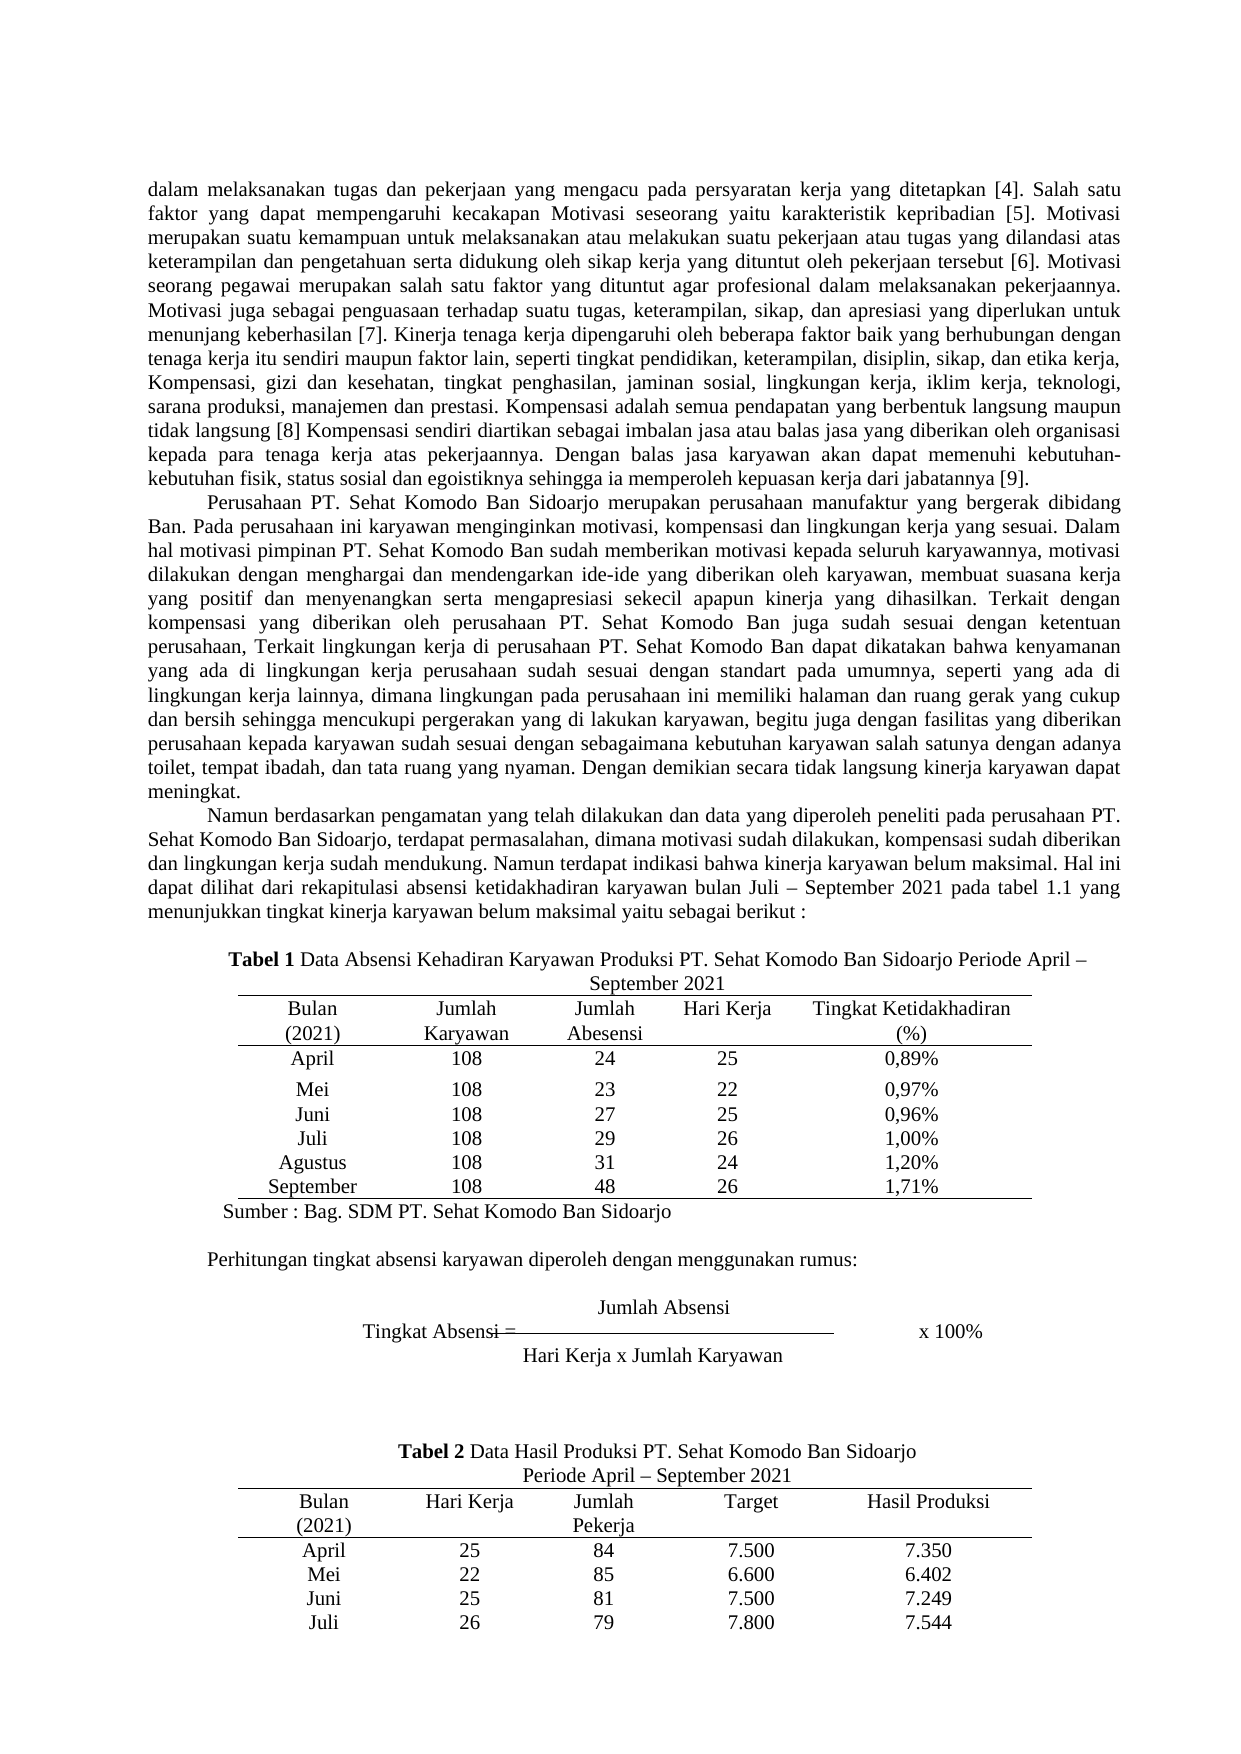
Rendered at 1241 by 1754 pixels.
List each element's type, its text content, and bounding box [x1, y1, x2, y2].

list Tingkat Absensi = x 100% [185, 1319, 1122, 1343]
table_header Hari Kerja [409, 1489, 530, 1537]
table_cell 31 [546, 1150, 663, 1174]
table_cell 108 [387, 1078, 546, 1101]
table_cell 24 [664, 1150, 791, 1174]
table_cell 1,71% [791, 1174, 1032, 1198]
table_cell September [238, 1174, 387, 1198]
table_cell 7.249 [825, 1586, 1032, 1610]
table_header Target [677, 1489, 825, 1537]
text Namun berdasarkan pengamatan yang telah dilakukan dan data yang diperoleh peneliti pada perusahaan PT. Sehat Komodo Ban Sidoarjo, terdapat permasalahan, dimana motivasi sudah dilakukan, kompensasi sudah diberikan dan lingkungan kerja sudah mendukung. Namun terdapat indikasi bahwa kinerja karyawan belum maksimal. Hal ini dapat dilihat dari rekapitulasi absensi ketidakhadiran karyawan bulan Juli – September 2021 pada tabel 1.1 yang menunjukkan tingkat kinerja karyawan belum maksimal yaitu sebagai berikut : [148, 803, 1122, 923]
table_cell 108 [387, 1150, 546, 1174]
table_cell 25 [664, 1101, 791, 1126]
table_cell Mei [238, 1078, 387, 1101]
table_cell 22 [409, 1562, 530, 1586]
table_cell Juli [238, 1610, 409, 1634]
table_cell 7.500 [677, 1586, 825, 1610]
table_cell April [238, 1538, 409, 1562]
table_cell 0,97% [791, 1078, 1032, 1101]
table_header Hasil Produksi [825, 1489, 1032, 1537]
table_cell 81 [530, 1586, 677, 1610]
table_cell 0,96% [791, 1101, 1032, 1126]
table_cell 27 [546, 1101, 663, 1126]
table_cell Juni [238, 1586, 409, 1610]
table_cell Juni [238, 1101, 387, 1126]
table_cell 7.500 [677, 1538, 825, 1562]
table_cell 6.402 [825, 1562, 1032, 1586]
list Tabel 1 Data Absensi Kehadiran Karyawan Produksi PT. Sehat Komodo Ban Sidoarjo Periode April – September 2021 [192, 947, 1122, 995]
table_cell 26 [409, 1610, 530, 1634]
table_cell 7.800 [677, 1610, 825, 1634]
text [148, 177, 1122, 490]
table_cell 22 [664, 1078, 791, 1101]
table_cell 0,89% [791, 1046, 1032, 1077]
table_cell 23 [546, 1078, 663, 1101]
table_cell 108 [387, 1046, 546, 1077]
table_cell 108 [387, 1174, 546, 1198]
table_cell 26 [664, 1174, 791, 1198]
table_cell 1,00% [791, 1126, 1032, 1149]
table_cell 108 [387, 1126, 546, 1149]
table_header Hari Kerja [664, 996, 791, 1044]
table_cell 108 [387, 1101, 546, 1126]
list Hari Kerja x Jumlah Karyawan [485, 1343, 1122, 1367]
table_cell Agustus [238, 1150, 387, 1174]
table_cell 85 [530, 1562, 677, 1586]
list Tabel 2 Data Hasil Produksi PT. Sehat Komodo Ban Sidoarjo [192, 1439, 1122, 1463]
table_cell April [238, 1046, 387, 1077]
table_cell Juli [238, 1126, 387, 1149]
table_cell Mei [238, 1562, 409, 1586]
text Perusahaan PT. Sehat Komodo Ban Sidoarjo merupakan perusahaan manufaktur yang bergerak dibidang Ban. Pada perusahaan ini karyawan menginginkan motivasi, kompensasi dan lingkungan kerja yang sesuai. Dalam hal motivasi pimpinan PT. Sehat Komodo Ban sudah memberikan motivasi kepada seluruh karyawannya, motivasi dilakukan dengan menghargai dan mendengarkan ide-ide yang diberikan oleh karyawan, membuat suasana kerja yang positif dan menyenangkan serta mengapresiasi sekecil apapun kinerja yang dihasilkan. Terkait dengan kompensasi yang diberikan oleh perusahaan PT. Sehat Komodo Ban juga sudah sesuai dengan ketentuan perusahaan, Terkait lingkungan kerja di perusahaan PT. Sehat Komodo Ban dapat dikatakan bahwa kenyamanan yang ada di lingkungan kerja perusahaan sudah sesuai dengan standart pada umumnya, seperti yang ada di lingkungan kerja lainnya, dimana lingkungan pada perusahaan ini memiliki halaman dan ruang gerak yang cukup dan bersih sehingga mencukupi pergerakan yang di lakukan karyawan, begitu juga dengan fasilitas yang diberikan perusahaan kepada karyawan sudah sesuai dengan sebagaimana kebutuhan karyawan salah satunya dengan adanya toilet, tempat ibadah, dan tata ruang yang nyaman. Dengan demikian secara tidak langsung kinerja karyawan dapat meningkat. [148, 490, 1122, 803]
table_cell 7.544 [825, 1610, 1032, 1634]
table_cell 7.350 [825, 1538, 1032, 1562]
table_cell 25 [409, 1538, 530, 1562]
table_cell 24 [546, 1046, 663, 1077]
table_header Bulan (2021) [238, 996, 387, 1044]
table_cell 1,20% [791, 1150, 1032, 1174]
table_header Tingkat Ketidakhadiran (%) [791, 996, 1032, 1044]
text Sumber : Bag. SDM PT. Sehat Komodo Ban Sidoarjo [192, 1199, 1122, 1223]
table_header Jumlah Abesensi [546, 996, 663, 1044]
table_cell 79 [530, 1610, 677, 1634]
table_header Bulan (2021) [238, 1489, 409, 1537]
table_cell 26 [664, 1126, 791, 1149]
table_cell 29 [546, 1126, 663, 1149]
table_cell 6.600 [677, 1562, 825, 1586]
list Periode April – September 2021 [192, 1463, 1122, 1487]
table_cell 25 [409, 1586, 530, 1610]
table_cell 25 [664, 1046, 791, 1077]
table_cell 48 [546, 1174, 663, 1198]
table_header Jumlah Pekerja [530, 1489, 677, 1537]
table_cell 84 [530, 1538, 677, 1562]
list Jumlah Absensi [523, 1295, 1122, 1319]
table_header Jumlah Karyawan [387, 996, 546, 1044]
list Perhitungan tingkat absensi karyawan diperoleh dengan menggunakan rumus: [192, 1247, 1122, 1271]
